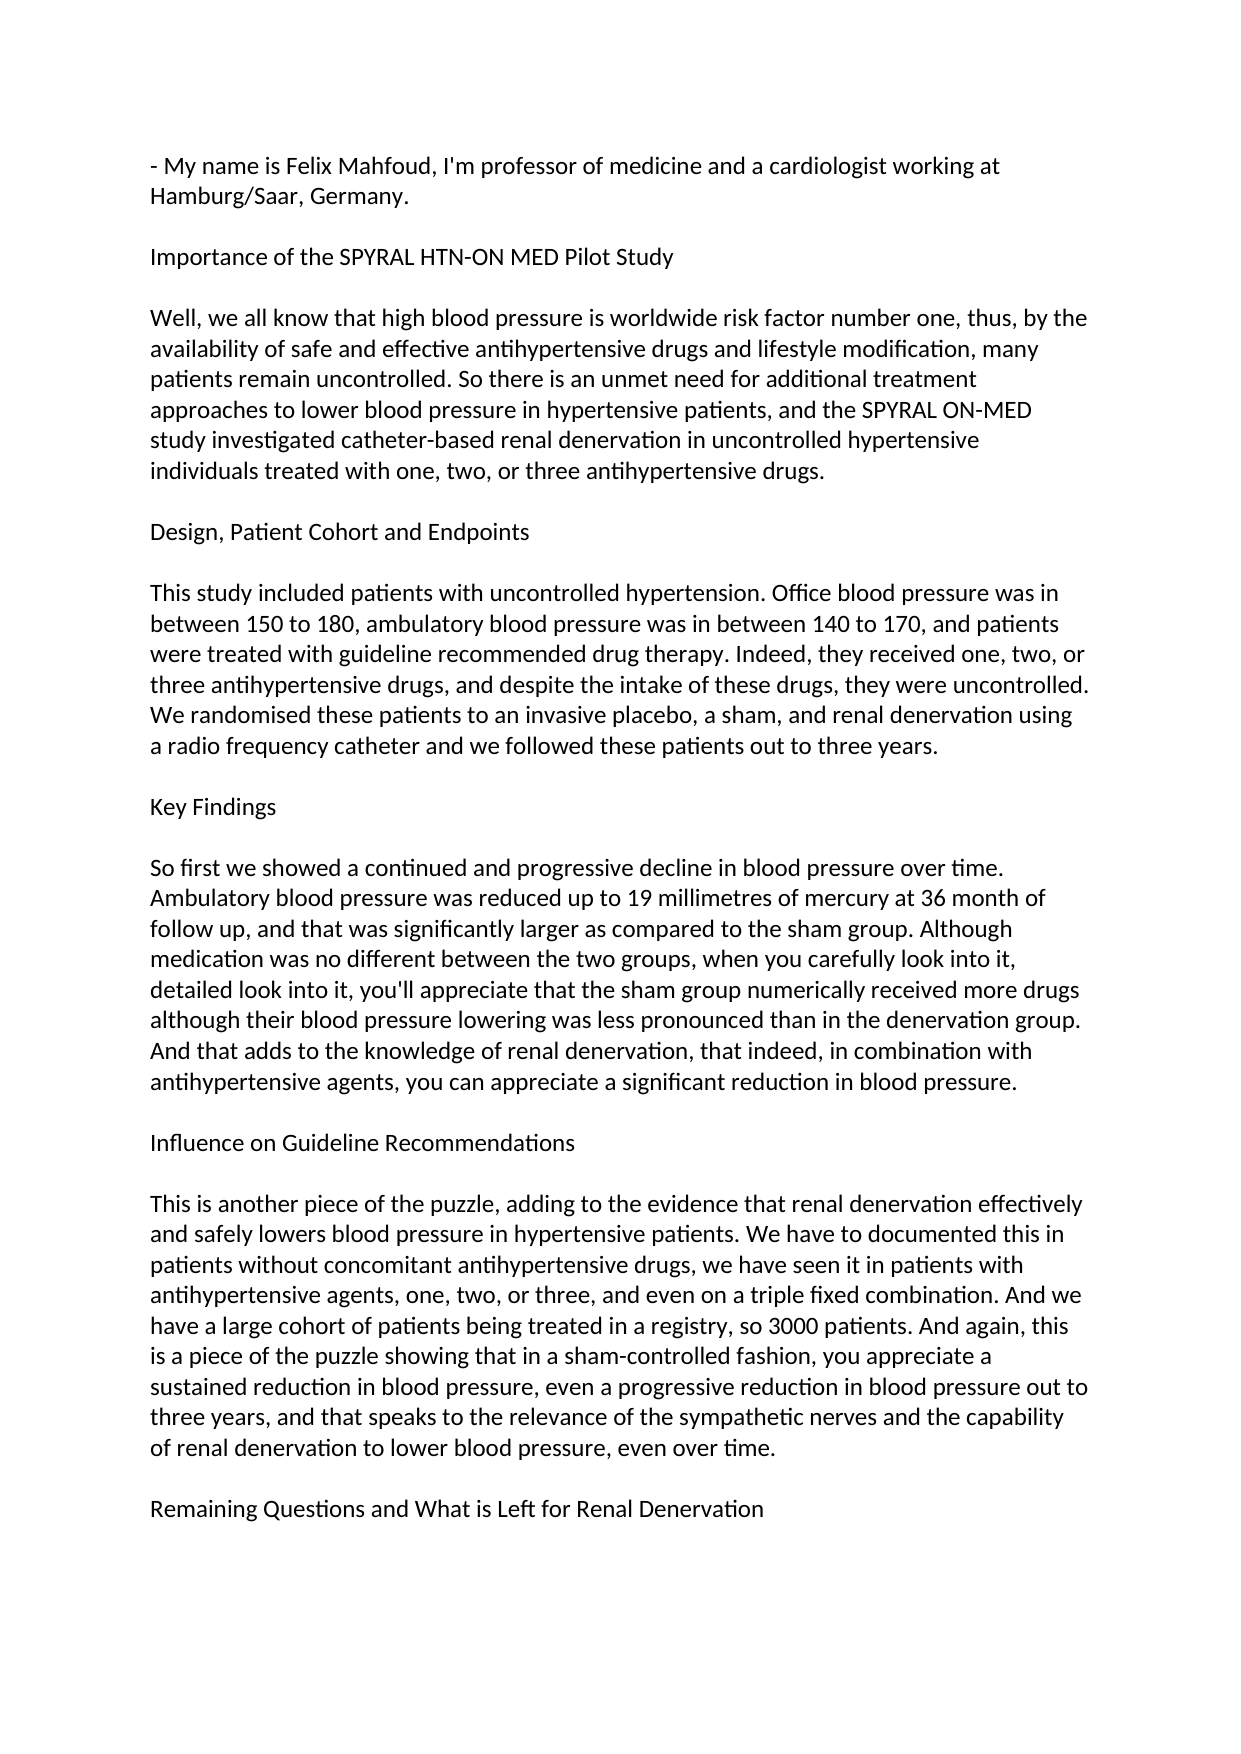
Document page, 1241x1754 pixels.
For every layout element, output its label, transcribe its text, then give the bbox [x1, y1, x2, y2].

text Key Findings [150, 791, 1090, 821]
text Design, Patient Cohort and Endpoints [150, 516, 1090, 547]
text - My name is Felix Mahfoud, I'm professor of medicine and a cardiologist working at Hamburg/Saar, Germany. [150, 150, 1090, 211]
text Importance of the SPYRAL HTN-ON MED Pilot Study [150, 242, 1090, 272]
text Influence on Guideline Recommendations [150, 1127, 1090, 1157]
text Well, we all know that high blood pressure is worldwide risk factor number one, thus, by the availability of safe and effective antihypertensive drugs and lifestyle modification, many patients remain uncontrolled. So there is an unmet need for additional treatment approaches to lower blood pressure in hypertensive patients, and the SPYRAL ON-MED study investigated catheter-based renal denervation in uncontrolled hypertensive individuals treated with one, two, or three antihypertensive drugs. [150, 303, 1090, 486]
text This is another piece of the puzzle, adding to the evidence that renal denervation effectively and safely lowers blood pressure in hypertensive patients. We have to documented this in patients without concomitant antihypertensive drugs, we have seen it in patients with antihypertensive agents, one, two, or three, and even on a triple fixed combination. And we have a large cohort of patients being treated in a registry, so 3000 patients. And again, this is a piece of the puzzle showing that in a sham-controlled fashion, you appreciate a sustained reduction in blood pressure, even a progressive reduction in blood pressure out to three years, and that speaks to the relevance of the sympathetic nerves and the capability of renal denervation to lower blood pressure, even over time. [150, 1188, 1090, 1462]
text So first we showed a continued and progressive decline in blood pressure over time. Ambulatory blood pressure was reduced up to 19 millimetres of mercury at 36 month of follow up, and that was significantly larger as compared to the sham group. Although medication was no different between the two groups, when you carefully look into it, detailed look into it, you'll appreciate that the sham group numerically received more drugs although their blood pressure lowering was less pronounced than in the denervation group. And that adds to the knowledge of renal denervation, that indeed, in combination with antihypertensive agents, you can appreciate a significant reduction in blood pressure. [150, 852, 1090, 1096]
text This study included patients with uncontrolled hypertension. Office blood pressure was in between 150 to 180, ambulatory blood pressure was in between 140 to 170, and patients were treated with guideline recommended drug therapy. Indeed, they received one, two, or three antihypertensive drugs, and despite the intake of these drugs, they were uncontrolled. We randomised these patients to an invasive placebo, a sham, and renal denervation using a radio frequency catheter and we followed these patients out to three years. [150, 577, 1090, 760]
text Remaining Questions and What is Left for Renal Denervation [150, 1493, 1090, 1523]
